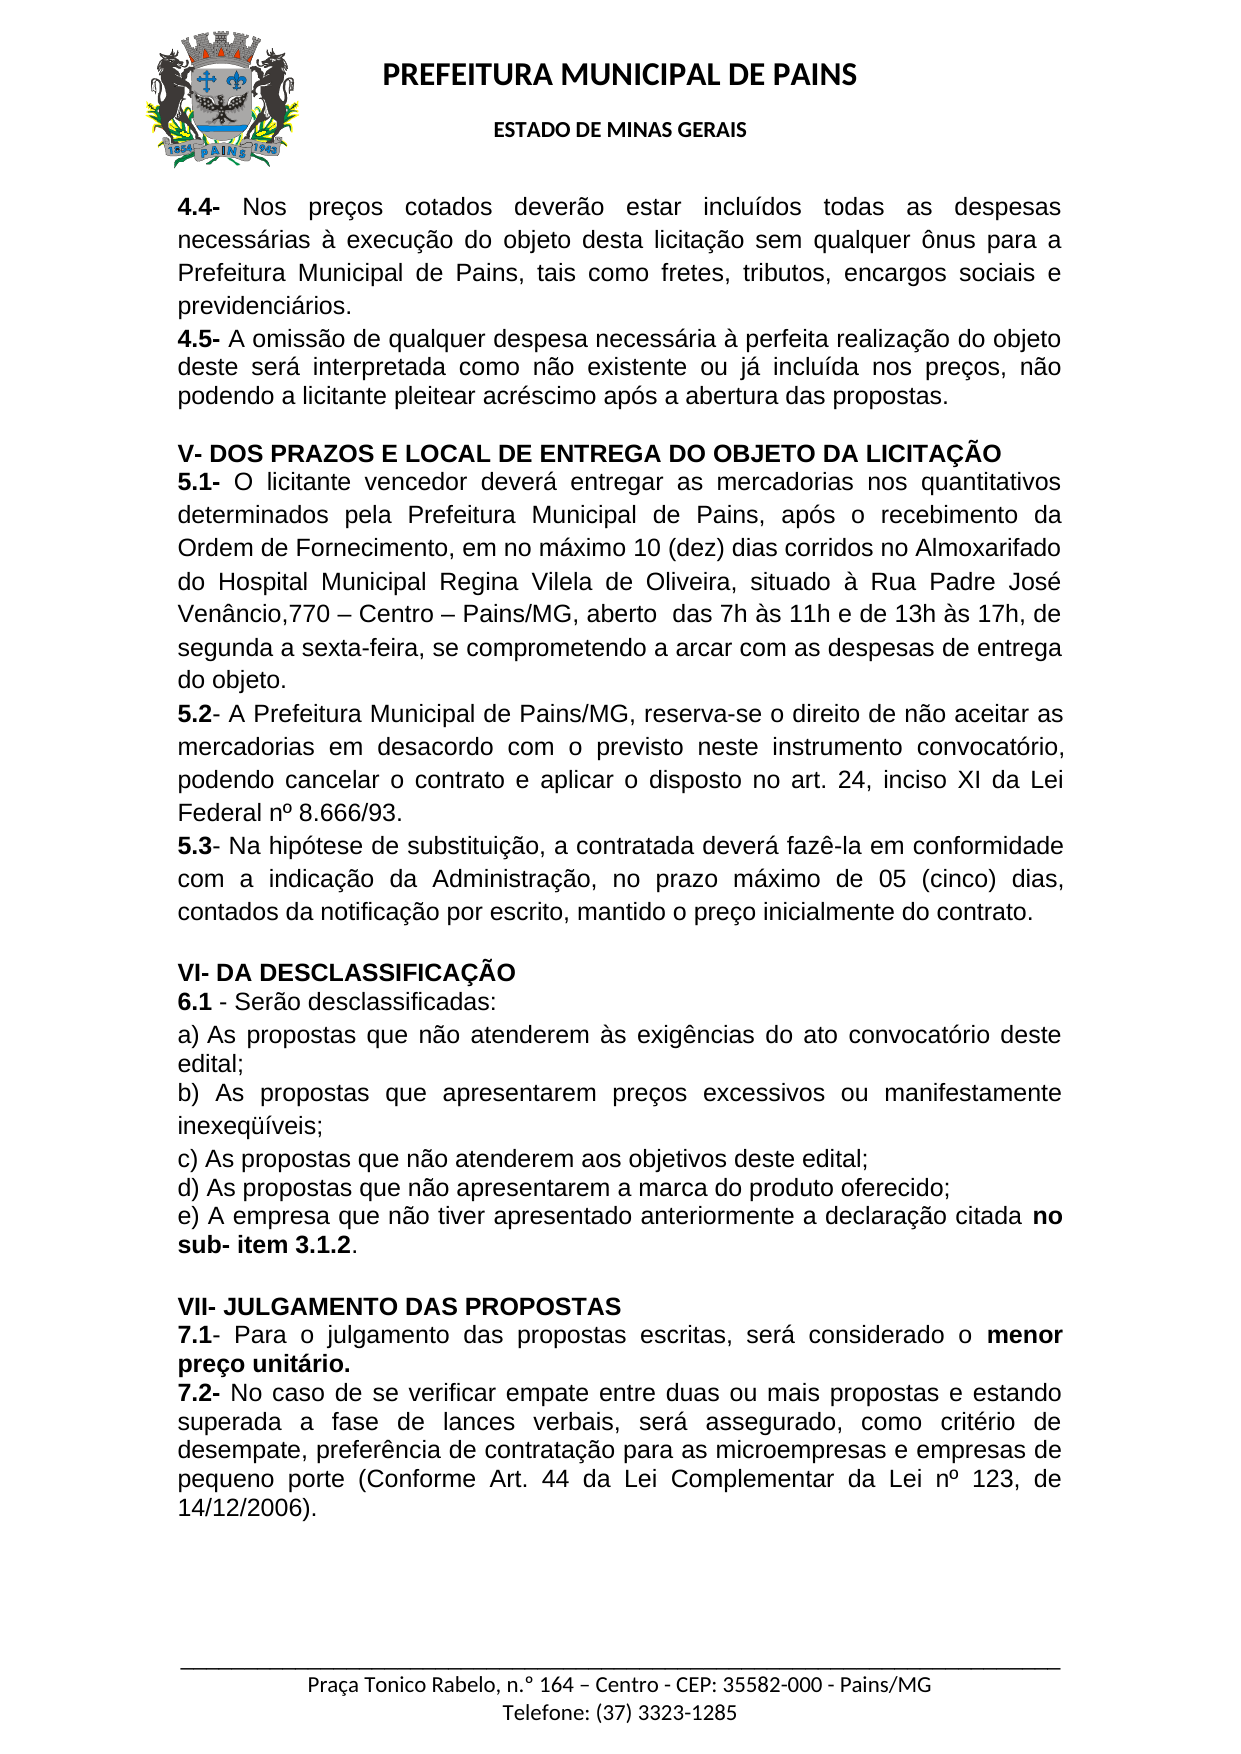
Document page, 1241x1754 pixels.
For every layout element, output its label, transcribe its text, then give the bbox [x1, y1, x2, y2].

text b) As propostas que apresentarem preços excessivos ou manifestamente inexeqüíveis; [177, 1078, 1063, 1139]
text e) A empresa que não tiver apresentado anteriormente a declaração citada no sub- item 3.1.2. [177, 1201, 1063, 1259]
text d) As propostas que não apresentarem a marca do produto oferecido; [177, 1172, 1063, 1201]
text 4.4- Nos preços cotados deverão estar incluídos todas as despesas necessárias à execução do objeto desta licitação sem qualquer ônus para a Prefeitura Municipal de Pains, tais como fretes, tributos, encargos sociais e previdenciários. [177, 192, 1063, 319]
text 5.1- O licitante vencedor deverá entregar as mercadorias nos quantitativos determinados pela Prefeitura Municipal de Pains, após o recebimento da Ordem de Fornecimento, em no máximo 10 (dez) dias corridos no Almoxarifado do Hospital Municipal Regina Vilela de Oliveira, situado à Rua Padre José Venâncio,770 – Centro – Pains/MG, aberto das 7h às 11h e de 13h às 17h, de segunda a sexta-feira, se comprometendo a arcar com as despesas de entrega do objeto. [177, 467, 1063, 694]
text 7.1- Para o julgamento das propostas escritas, será considerado o menor preço unitário. [177, 1321, 1063, 1378]
text 4.5- A omissão de qualquer despesa necessária à perfeita realização do objeto deste será interpretada como não existente ou já incluída nos preços, não podendo a licitante pleitear acréscimo após a abertura das propostas. [177, 324, 1063, 410]
text V- DOS PRAZOS E LOCAL DE ENTREGA DO OBJETO DA LICITAÇÃO [177, 439, 1063, 467]
text 7.2- No caso de se verificar empate entre duas ou mais propostas e estando superada a fase de lances verbais, será assegurado, como critério de desempate, preferência de contratação para as microempresas e empresas de pequeno porte (Conforme Art. 44 da Lei Complementar da Lei nº 123, de 14/12/2006). [177, 1378, 1063, 1522]
text VI- DA DESCLASSIFICAÇÃO [177, 958, 1063, 987]
text 5.3- Na hipótese de substituição, a contratada deverá fazê-la em conformidade com a indicação da Administração, no prazo máximo de 05 (cinco) dias, contados da notificação por escrito, mantido o preço inicialmente do contrato. [177, 831, 1066, 925]
text 5.2- A Prefeitura Municipal de Pains/MG, reserva-se o direito de não aceitar as mercadorias em desacordo com o previsto neste instrumento convocatório, podendo cancelar o contrato e aplicar o disposto no art. 24, inciso XI da Lei Federal nº 8.666/93. [177, 698, 1066, 826]
list As propostas que não atenderem às exigências do ato convocatório deste edital; [177, 1020, 1063, 1078]
text c) As propostas que não atenderem aos objetivos deste edital; [177, 1144, 1063, 1172]
text VII- JULGAMENTO DAS PROPOSTAS [177, 1292, 1063, 1321]
text 6.1 - Serão desclassificadas: [177, 987, 1063, 1016]
